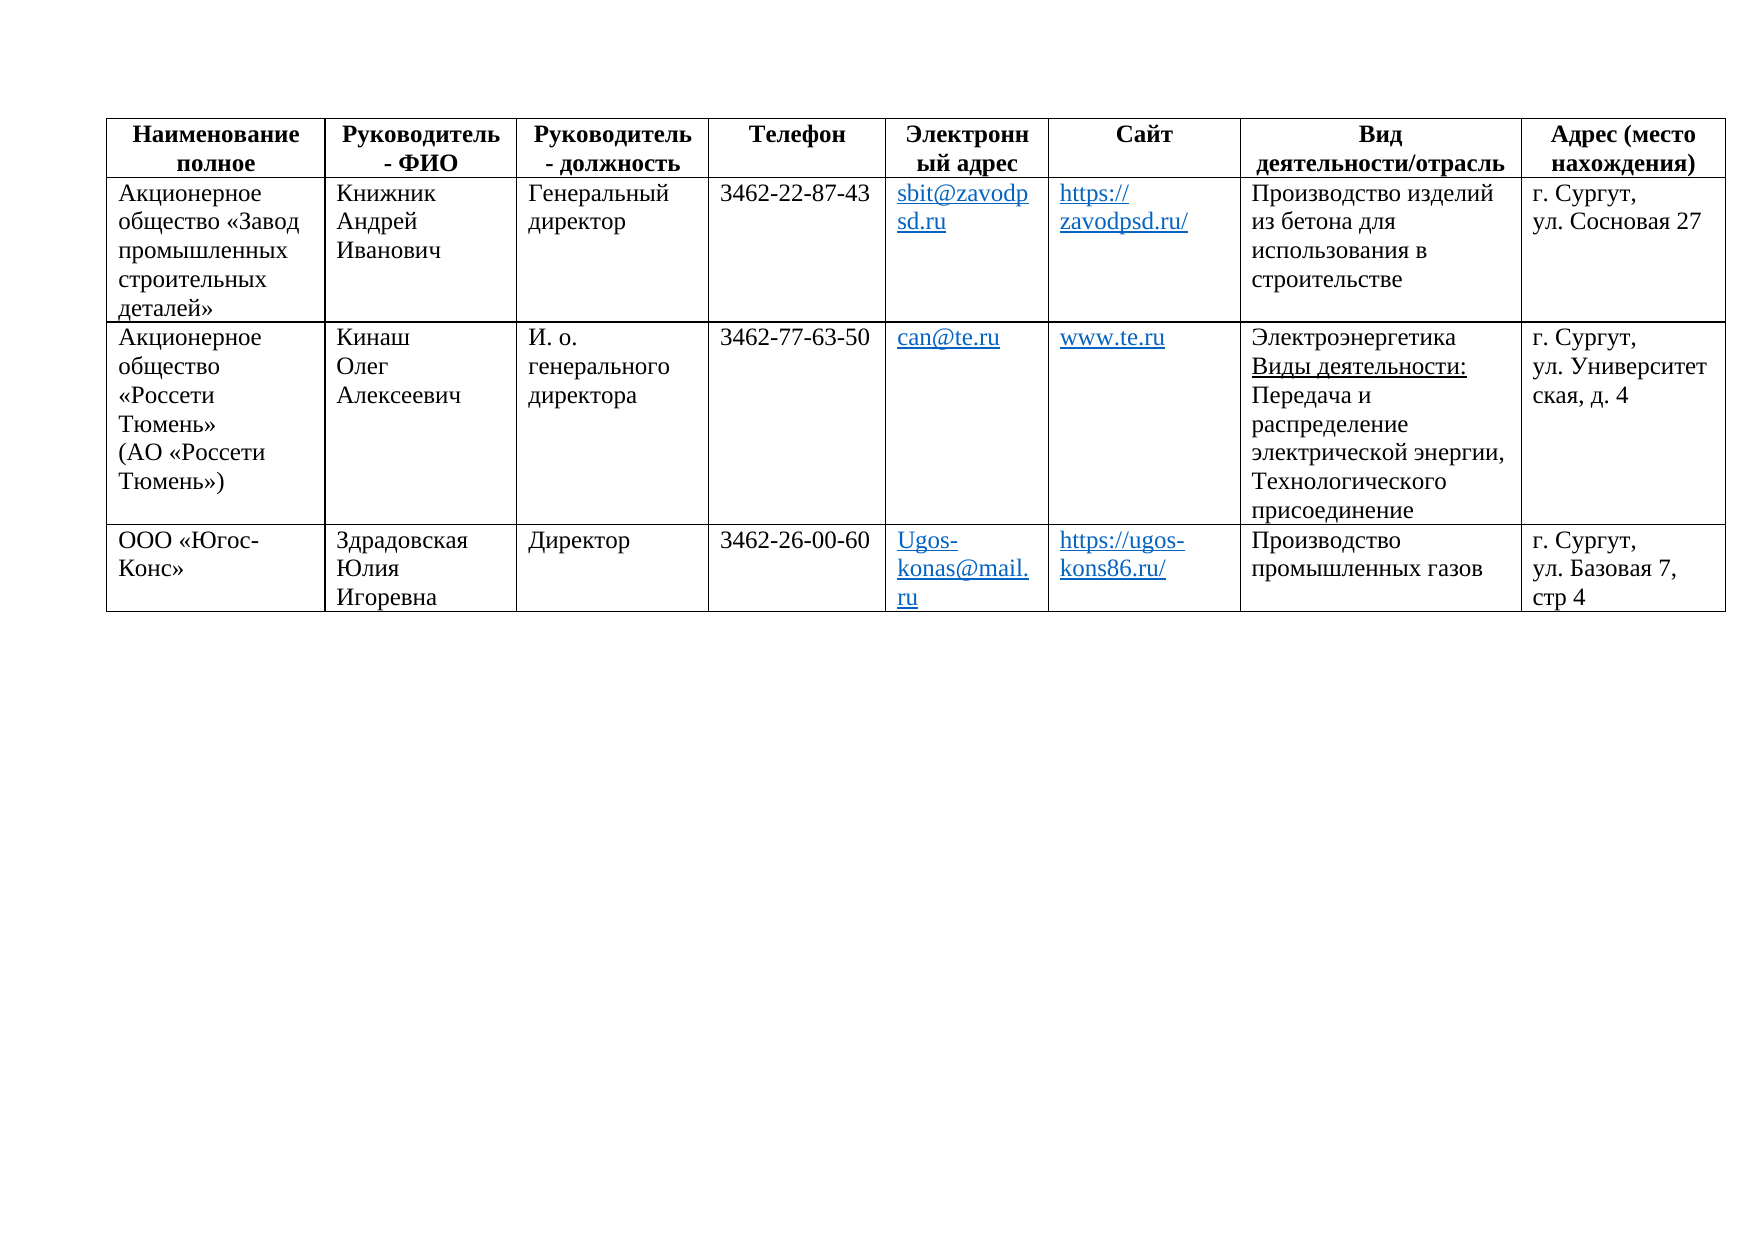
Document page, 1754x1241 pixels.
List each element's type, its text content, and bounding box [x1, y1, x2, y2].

table_cell Акционерное общество «Россети Тюмень» (АО «Россети Тюмень») [107, 323, 324, 524]
table_cell Акционерное общество «Завод промышленных строительных деталей» [107, 178, 324, 321]
table_header Вид деятельности/отрасль [1241, 119, 1521, 177]
table_cell Производство изделий из бетона для использования в строительстве [1241, 178, 1521, 321]
table_cell https://zavodpsd.ru/ [1049, 178, 1240, 321]
table_cell 3462-77-63-50 [709, 323, 885, 524]
table_header Сайт [1049, 119, 1240, 177]
table_header Телефон [709, 119, 885, 177]
table_cell www.te.ru [1049, 323, 1240, 524]
table_cell г. Сургут, ул. Университетская, д. 4 [1522, 323, 1725, 524]
table_cell Кинаш Олег Алексеевич [326, 323, 516, 524]
table_cell г. Сургут, ул. Базовая 7, стр 4 [1522, 525, 1725, 611]
table_cell can@te.ru [886, 323, 1048, 524]
table_cell Электроэнергетика Виды деятельности: Передача и распределение электрической энергии, Технологического присоединение [1241, 323, 1521, 524]
table_cell г. Сургут, ул. Сосновая 27 [1522, 178, 1725, 321]
table_cell 3462-22-87-43 [709, 178, 885, 321]
table_header Адрес (место нахождения) [1522, 119, 1725, 177]
table_cell Книжник Андрей Иванович [326, 178, 516, 321]
table_header Руководитель - ФИО [326, 119, 516, 177]
table_header Руководитель - должность [517, 119, 708, 177]
table_cell Ugos-konas@mail.ru [886, 525, 1048, 611]
table_cell Производство промышленных газов [1241, 525, 1521, 611]
table_cell ООО «Югос-Конс» [107, 525, 324, 611]
table_header Электронный адрес [886, 119, 1048, 177]
table_cell sbit@zavodpsd.ru [886, 178, 1048, 321]
table_cell Здрадовская Юлия Игоревна [326, 525, 516, 611]
table_header Наименование полное [107, 119, 324, 177]
table_cell И. о. генерального директора [517, 323, 708, 524]
table_cell https://ugos-kons86.ru/ [1049, 525, 1240, 611]
table_cell Директор [517, 525, 708, 611]
table_cell Генеральный директор [517, 178, 708, 321]
table_cell 3462-26-00-60 [709, 525, 885, 611]
